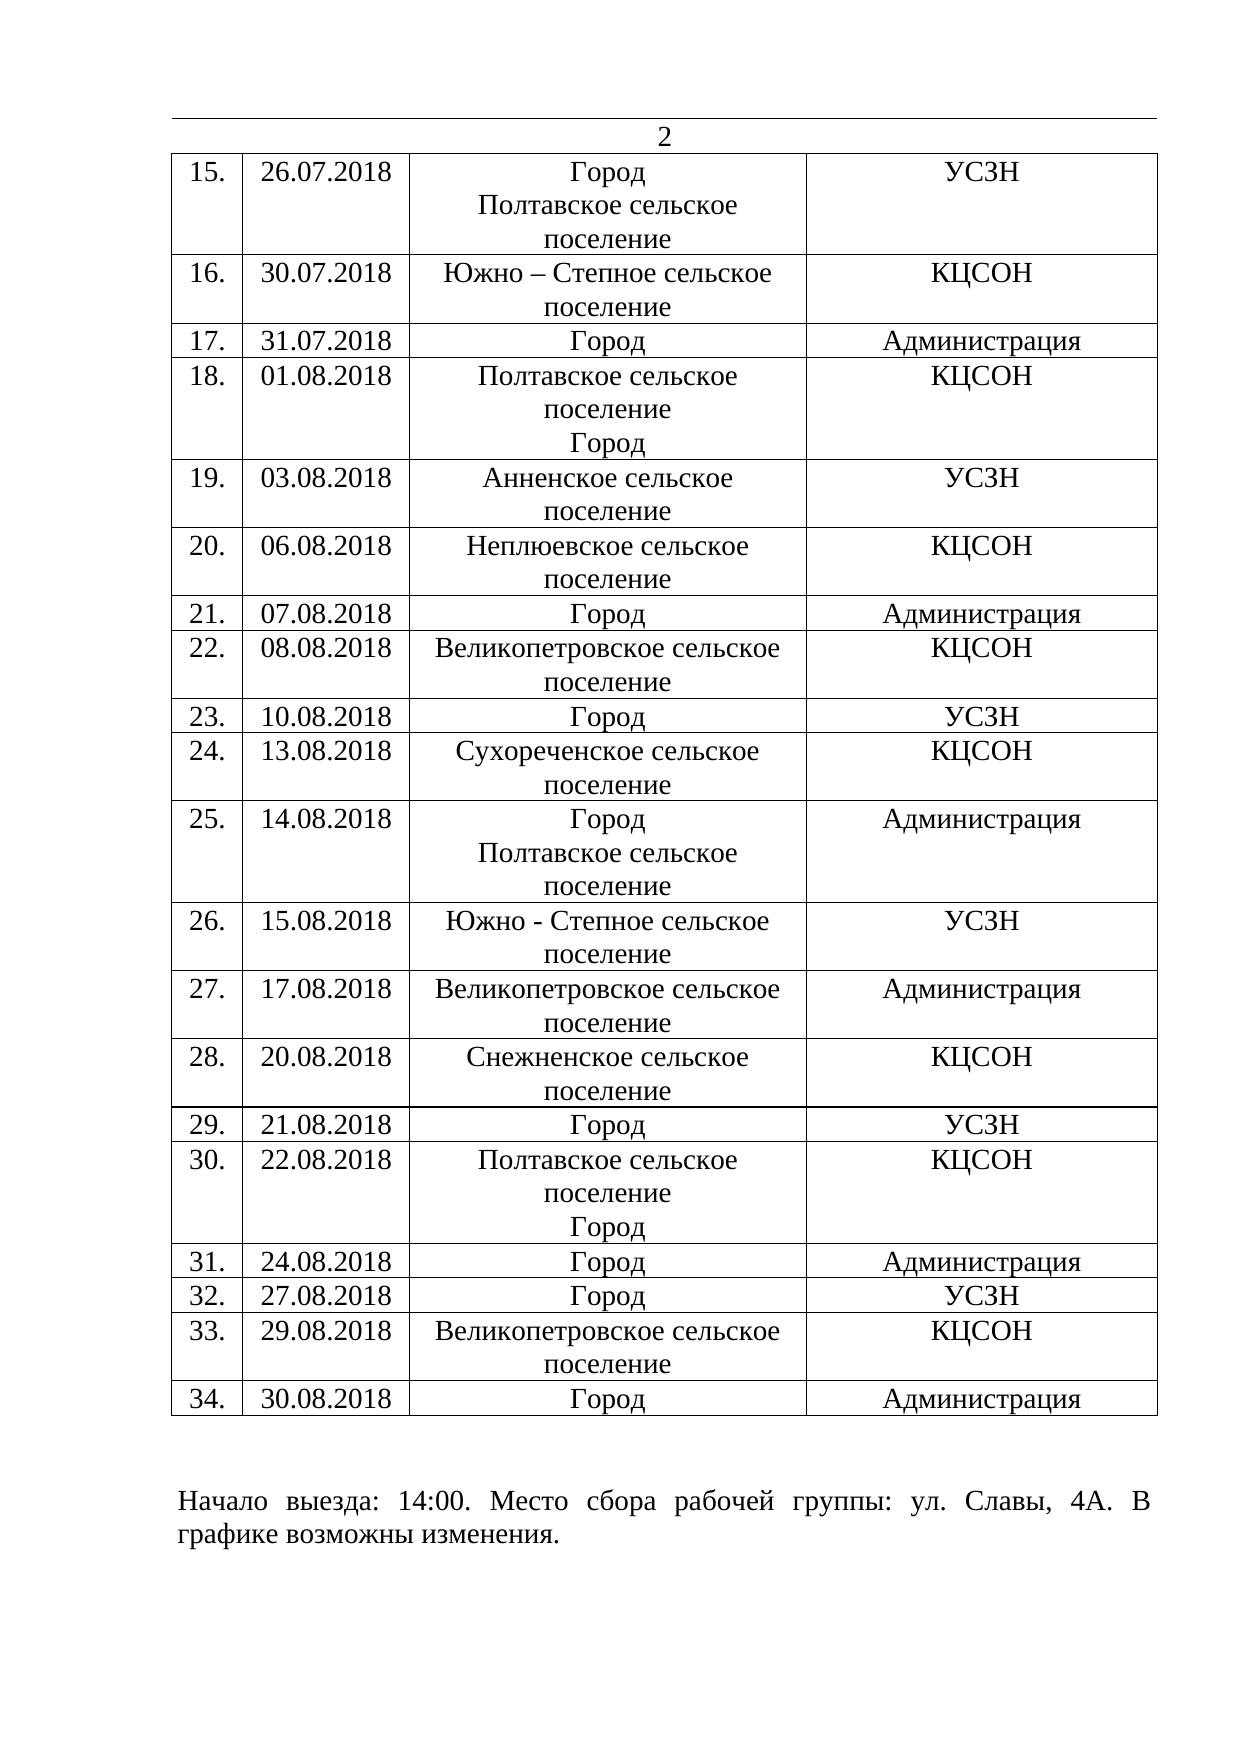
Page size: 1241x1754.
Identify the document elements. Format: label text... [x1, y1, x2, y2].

table_cell 22.08.2018 [243, 1142, 409, 1243]
table_cell 30.07.2018 [243, 255, 409, 322]
table_cell КЦСОН [807, 1313, 1157, 1380]
table_cell Полтавское сельское поселение Город [410, 1142, 806, 1243]
table_cell УСЗН [807, 1108, 1157, 1141]
table_cell 28. [172, 1039, 242, 1106]
table_cell 30.08.2018 [243, 1381, 409, 1414]
table_cell 17.08.2018 [243, 971, 409, 1038]
table_cell 27. [172, 971, 242, 1038]
table_cell 22. [172, 631, 242, 698]
table_cell 08.08.2018 [243, 631, 409, 698]
table_cell КЦСОН [807, 1039, 1157, 1106]
table_cell 23. [172, 699, 242, 732]
table_cell 01.08.2018 [243, 358, 409, 459]
table_cell 18. [172, 358, 242, 459]
text Начало выезда: 14:00. Место сбора рабочей группы: ул. Славы, 4А. В графике возможны изменения. [177, 1483, 1152, 1550]
table_cell Город [410, 699, 806, 732]
table_cell УСЗН [807, 699, 1157, 732]
table_cell Администрация [807, 596, 1157, 629]
table_cell КЦСОН [807, 631, 1157, 698]
table_cell Южно – Степное сельское поселение [410, 255, 806, 322]
table_cell 06.08.2018 [243, 528, 409, 595]
table_cell 24. [172, 733, 242, 800]
table_cell КЦСОН [807, 528, 1157, 595]
table_cell Администрация [807, 1381, 1157, 1414]
table_cell Город [410, 1381, 806, 1414]
table_cell Администрация [807, 801, 1157, 902]
table_cell 26.07.2018 [243, 154, 409, 254]
table_cell 20. [172, 528, 242, 595]
table_cell 14.08.2018 [243, 801, 409, 902]
table_cell Город Полтавское сельское поселение [410, 154, 806, 254]
table_cell Снежненское сельское поселение [410, 1039, 806, 1106]
table_cell Город [410, 1244, 806, 1277]
table_cell 19. [172, 460, 242, 527]
table_cell Город [410, 1108, 806, 1141]
table_cell УСЗН [807, 1278, 1157, 1312]
table_cell 2 [172, 119, 1157, 153]
table_cell 21. [172, 596, 242, 629]
table_cell Сухореченское сельское поселение [410, 733, 806, 800]
table_cell 10.08.2018 [243, 699, 409, 732]
table_cell Великопетровское сельское поселение [410, 1313, 806, 1380]
table_cell КЦСОН [807, 358, 1157, 459]
table_cell 26. [172, 903, 242, 970]
table_cell КЦСОН [807, 1142, 1157, 1243]
table_cell УСЗН [807, 903, 1157, 970]
table_cell 16. [172, 255, 242, 322]
table_cell 29. [172, 1108, 242, 1141]
table_cell 32. [172, 1278, 242, 1312]
table_cell 13.08.2018 [243, 733, 409, 800]
table_cell 31. [172, 1244, 242, 1277]
table_cell 25. [172, 801, 242, 902]
table_cell 24.08.2018 [243, 1244, 409, 1277]
table_cell 21.08.2018 [243, 1108, 409, 1141]
table_cell Полтавское сельское поселение Город [410, 358, 806, 459]
table_cell Город Полтавское сельское поселение [410, 801, 806, 902]
table_cell 34. [172, 1381, 242, 1414]
table_cell 33. [172, 1313, 242, 1380]
table_cell Анненское сельское поселение [410, 460, 806, 527]
table_cell УСЗН [807, 460, 1157, 527]
table_cell 03.08.2018 [243, 460, 409, 527]
table_cell 17. [172, 324, 242, 357]
table_cell Администрация [807, 1244, 1157, 1277]
table_cell 30. [172, 1142, 242, 1243]
table_cell 20.08.2018 [243, 1039, 409, 1106]
table_cell Южно - Степное сельское поселение [410, 903, 806, 970]
table_cell 07.08.2018 [243, 596, 409, 629]
table_cell КЦСОН [807, 733, 1157, 800]
table_cell Администрация [807, 971, 1157, 1038]
table_cell Администрация [807, 324, 1157, 357]
table_cell Великопетровское сельское поселение [410, 631, 806, 698]
table_cell 31.07.2018 [243, 324, 409, 357]
table_cell 29.08.2018 [243, 1313, 409, 1380]
table_cell Великопетровское сельское поселение [410, 971, 806, 1038]
table_cell Город [410, 1278, 806, 1312]
table_cell Неплюевское сельское поселение [410, 528, 806, 595]
table_cell УСЗН [807, 154, 1157, 254]
table_cell 15.08.2018 [243, 903, 409, 970]
table_cell 27.08.2018 [243, 1278, 409, 1312]
table_cell Город [410, 324, 806, 357]
table_cell КЦСОН [807, 255, 1157, 322]
table_cell 15. [172, 154, 242, 254]
table_cell Город [410, 596, 806, 629]
